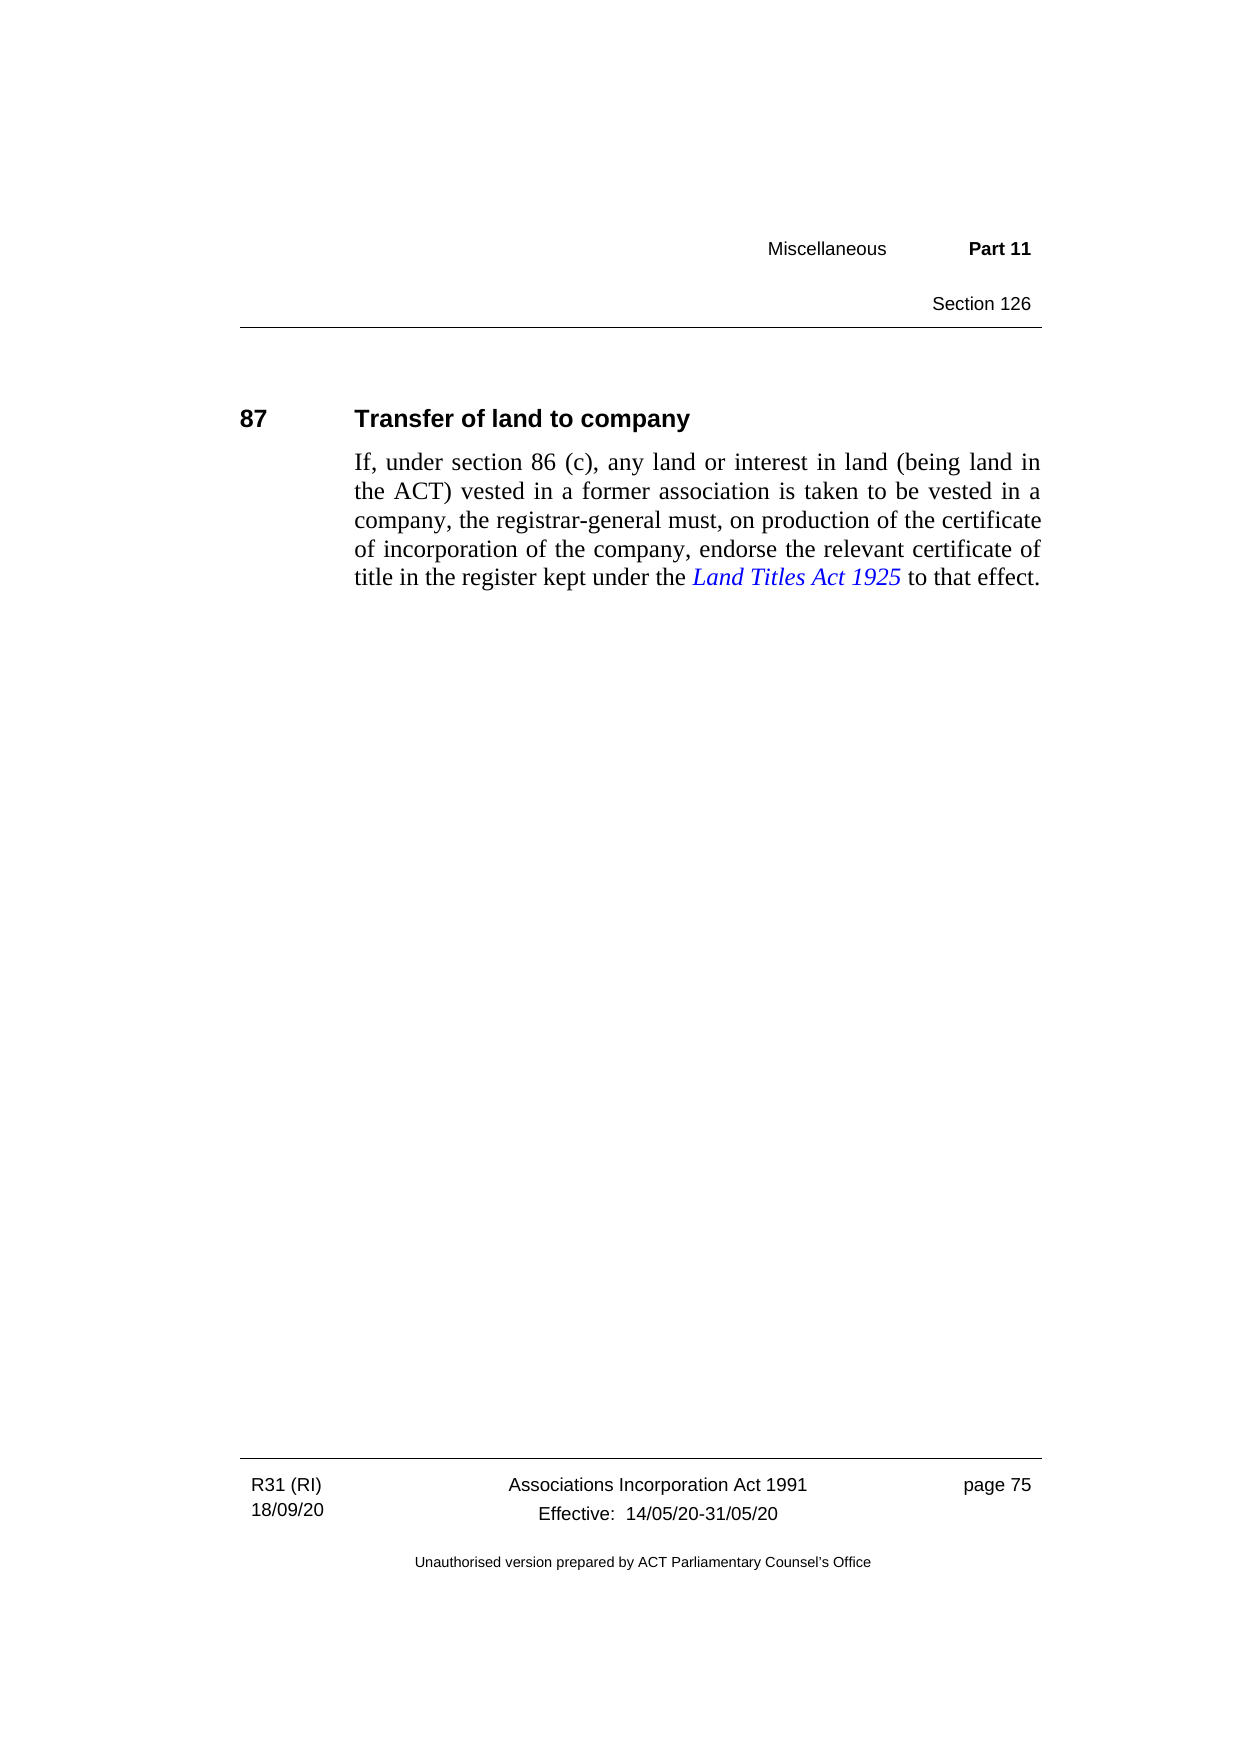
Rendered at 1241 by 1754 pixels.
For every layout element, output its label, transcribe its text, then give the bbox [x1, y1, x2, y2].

text If, under section 86 (c), any land or interest in land (being land in the ACT) vested in a former association is taken to be vested in a company, the registrar-general must, on production of the certificate of incorporation of the company, endorse the relevant certificate of title in the register kept under the Land Titles Act 1925 to that effect. [354, 447, 1042, 591]
text 87 Transfer of land to company [239, 404, 1042, 433]
